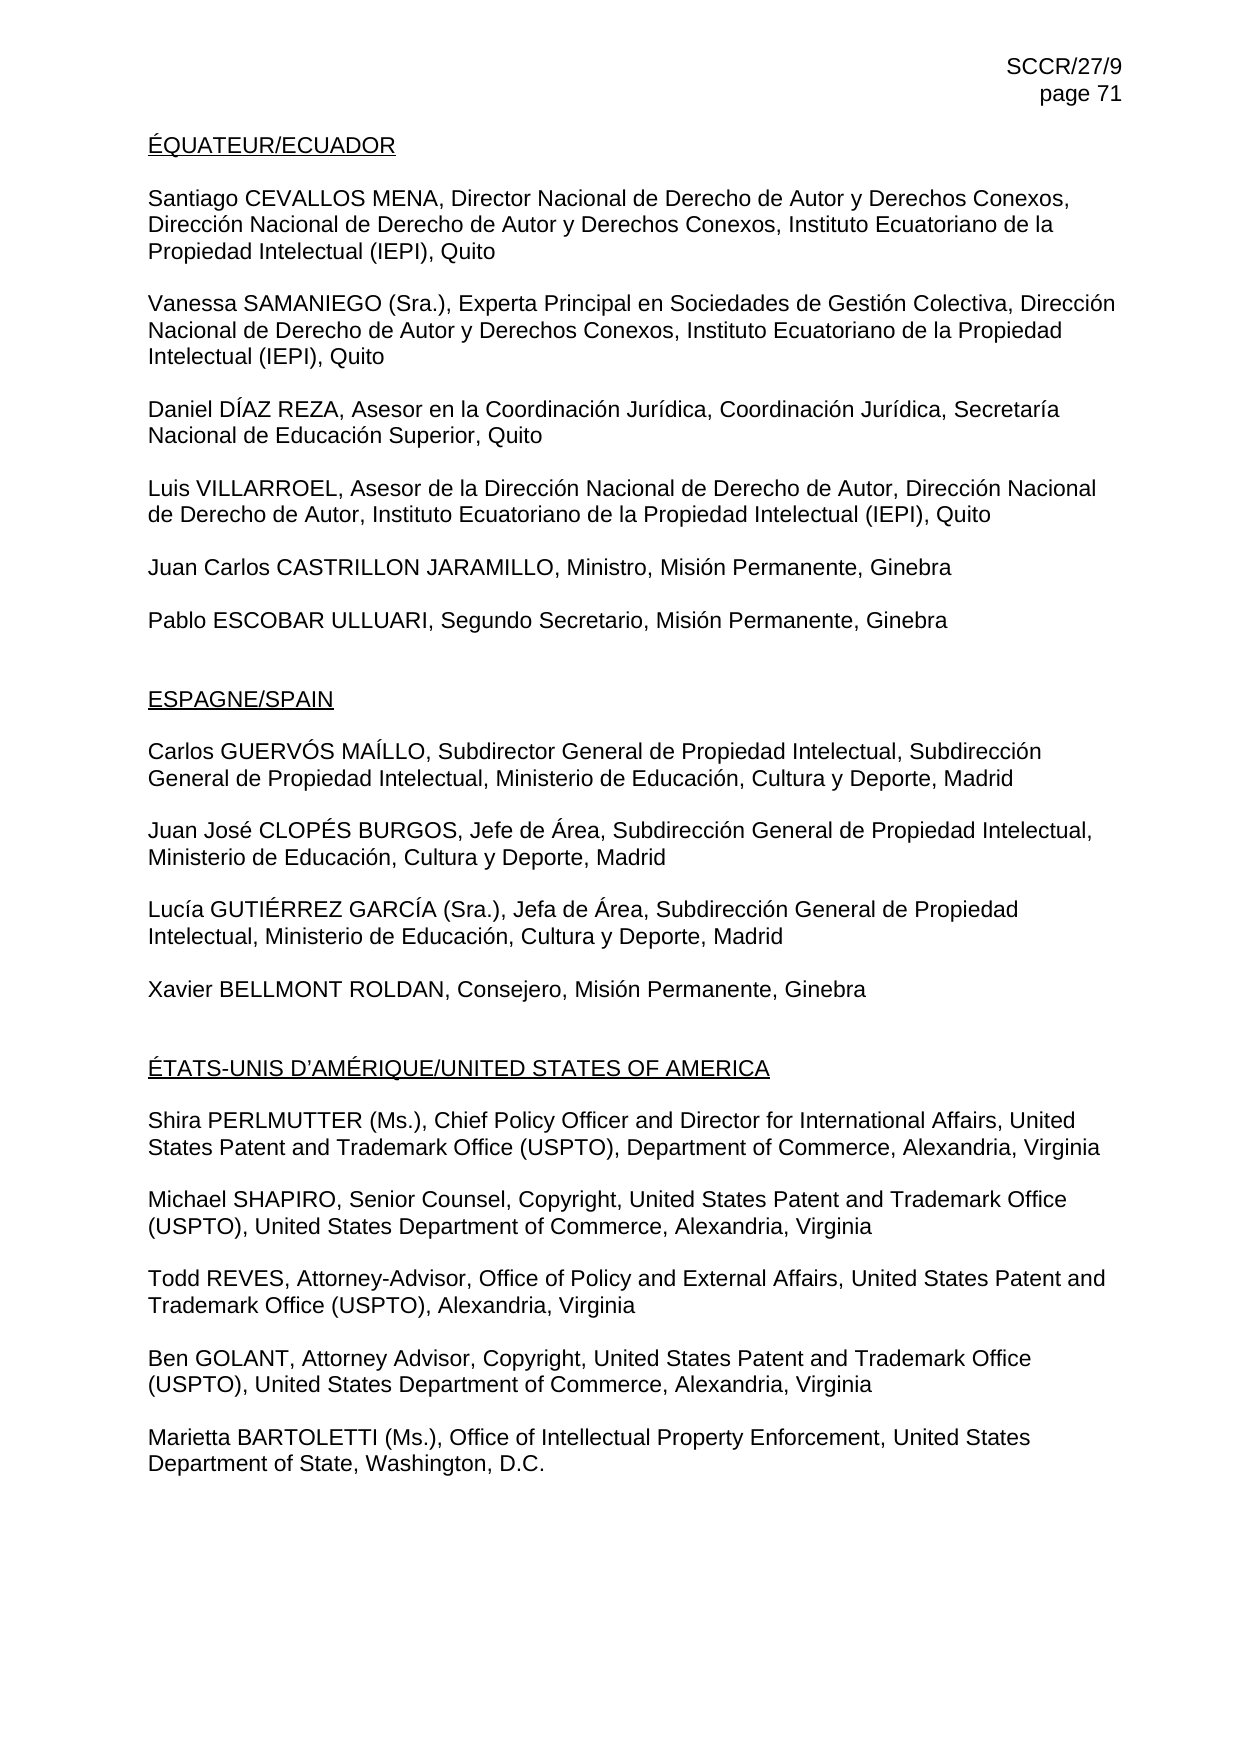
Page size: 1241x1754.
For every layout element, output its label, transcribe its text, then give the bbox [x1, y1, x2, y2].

text ESPAGNE/SPAIN [148, 686, 1122, 712]
text Daniel DÍAZ REZA, Asesor en la Coordinación Jurídica, Coordinación Jurídica, Secretaría Nacional de Educación Superior, Quito [148, 396, 1122, 448]
text ÉQUATEUR/ECUADOR [148, 132, 1122, 158]
text Lucía GUTIÉRREZ GARCÍA (Sra.), Jefa de Área, Subdirección General de Propiedad Intelectual, Ministerio de Educación, Cultura y Deporte, Madrid [148, 896, 1122, 949]
text Juan José CLOPÉS BURGOS, Jefe de Área, Subdirección General de Propiedad Intelectual, Ministerio de Educación, Cultura y Deporte, Madrid [148, 817, 1122, 870]
text Juan Carlos CASTRILLON JARAMILLO, Ministro, Misión Permanente, Ginebra [148, 554, 1122, 580]
text Michael SHAPIRO, Senior Counsel, Copyright, United States Patent and Trademark Office (USPTO), United States Department of Commerce, Alexandria, Virginia [148, 1186, 1122, 1239]
text Xavier BELLMONT ROLDAN, Consejero, Misión Permanente, Ginebra [148, 976, 1122, 1002]
text Carlos GUERVÓS MAÍLLO, Subdirector General de Propiedad Intelectual, Subdirección General de Propiedad Intelectual, Ministerio de Educación, Cultura y Deporte, Madrid [148, 738, 1122, 791]
text Marietta BARTOLETTI (Ms.), Office of Intellectual Property Enforcement, United States Department of State, Washington, D.C. [148, 1423, 1122, 1476]
text Todd REVES, Attorney-Advisor, Office of Policy and External Affairs, United States Patent and Trademark Office (USPTO), Alexandria, Virginia [148, 1265, 1122, 1318]
text ÉTATS-UNIS D’AMÉRIQUE/UNITED STATES OF AMERICA [148, 1054, 1122, 1081]
text Pablo ESCOBAR ULLUARI, Segundo Secretario, Misión Permanente, Ginebra [148, 607, 1122, 633]
text Santiago CEVALLOS MENA, Director Nacional de Derecho de Autor y Derechos Conexos, Dirección Nacional de Derecho de Autor y Derechos Conexos, Instituto Ecuatoriano de la Propiedad Intelectual (IEPI), Quito [148, 185, 1122, 264]
text Shira PERLMUTTER (Ms.), Chief Policy Officer and Director for International Affairs, United States Patent and Trademark Office (USPTO), Department of Commerce, Alexandria, Virginia [148, 1107, 1122, 1160]
text Ben GOLANT, Attorney Advisor, Copyright, United States Patent and Trademark Office (USPTO), United States Department of Commerce, Alexandria, Virginia [148, 1344, 1122, 1397]
text Luis VILLARROEL, Asesor de la Dirección Nacional de Derecho de Autor, Dirección Nacional de Derecho de Autor, Instituto Ecuatoriano de la Propiedad Intelectual (IEPI), Quito [148, 475, 1122, 527]
text Vanessa SAMANIEGO (Sra.), Experta Principal en Sociedades de Gestión Colectiva, Dirección Nacional de Derecho de Autor y Derechos Conexos, Instituto Ecuatoriano de la Propiedad Intelectual (IEPI), Quito [148, 290, 1122, 369]
